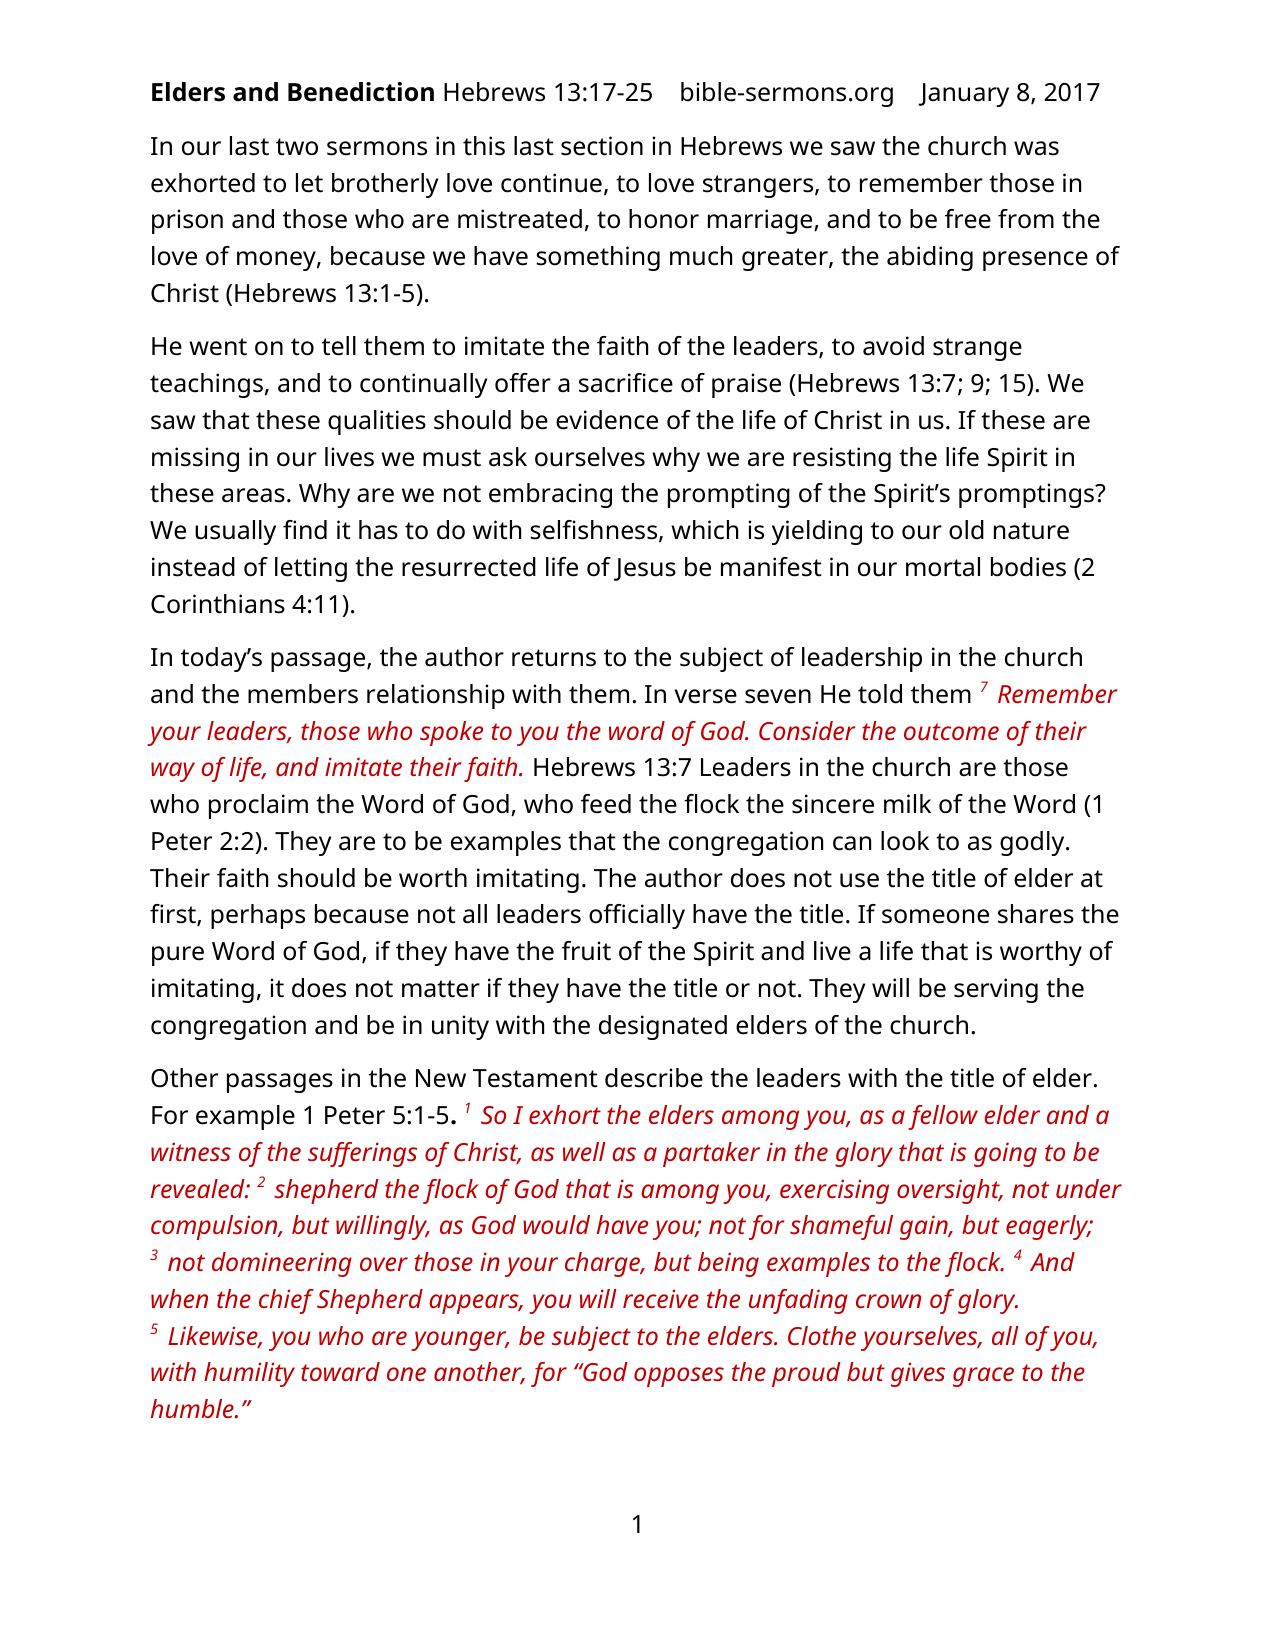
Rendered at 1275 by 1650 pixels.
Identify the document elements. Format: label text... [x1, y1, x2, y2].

text In our last two sermons in this last section in Hebrews we saw the church was exhorted to let brotherly love continue, to love strangers, to remember those in prison and those who are mistreated, to honor marriage, and to be free from the love of money, because we have something much greater, the abiding presence of Christ (Hebrews 13:1-5). [150, 128, 1125, 309]
text In today’s passage, the author returns to the subject of leadership in the church and the members relationship with them. In verse seven He told them 7 Remember your leaders, those who spoke to you the word of God. Consider the outcome of their way of life, and imitate their faith. Hebrews 13:7 Leaders in the church are those who proclaim the Word of God, who feed the flock the sincere milk of the Word (1 Peter 2:2). They are to be examples that the congregation can look to as godly. Their faith should be worth imitating. The author does not use the title of elder at first, perhaps because not all leaders officially have the title. If someone shares the pure Word of God, if they have the fruit of the Spirit and live a life that is worthy of imitating, it does not matter if they have the title or not. They will be serving the congregation and be in unity with the designated elders of the church. [150, 640, 1125, 1042]
text He went on to tell them to imitate the faith of the leaders, to avoid strange teachings, and to continually offer a sacrifice of praise (Hebrews 13:7; 9; 15). We saw that these qualities should be evidence of the life of Christ in us. If these are missing in our lives we must ask ourselves why we are resisting the life Spirit in these areas. Why are we not embracing the prompting of the Spirit’s promptings? We usually find it has to do with selfishness, which is yielding to our old nature instead of letting the resurrected life of Jesus be manifest in our mortal bodies (2 Corinthians 4:11). [150, 329, 1125, 620]
text Elders and Benediction Hebrews 13:17-25 bible-sermons.org January 8, 2017 [150, 75, 1125, 109]
text Other passages in the New Testament describe the leaders with the title of elder. For example 1 Peter 5:1-5. 1 So I exhort the elders among you, as a fellow elder and a witness of the sufferings of Christ, as well as a partaker in the glory that is going to be revealed: 2 shepherd the flock of God that is among you, exercising oversight, not under compulsion, but willingly, as God would have you; not for shameful gain, but eagerly; 3 not domineering over those in your charge, but being examples to the flock. 4 And when the chief Shepherd appears, you will receive the unfading crown of glory. 5 Likewise, you who are younger, be subject to the elders. Clothe yourselves, all of you, with humility toward one another, for “God opposes the proud but gives grace to the humble.” [150, 1061, 1125, 1426]
